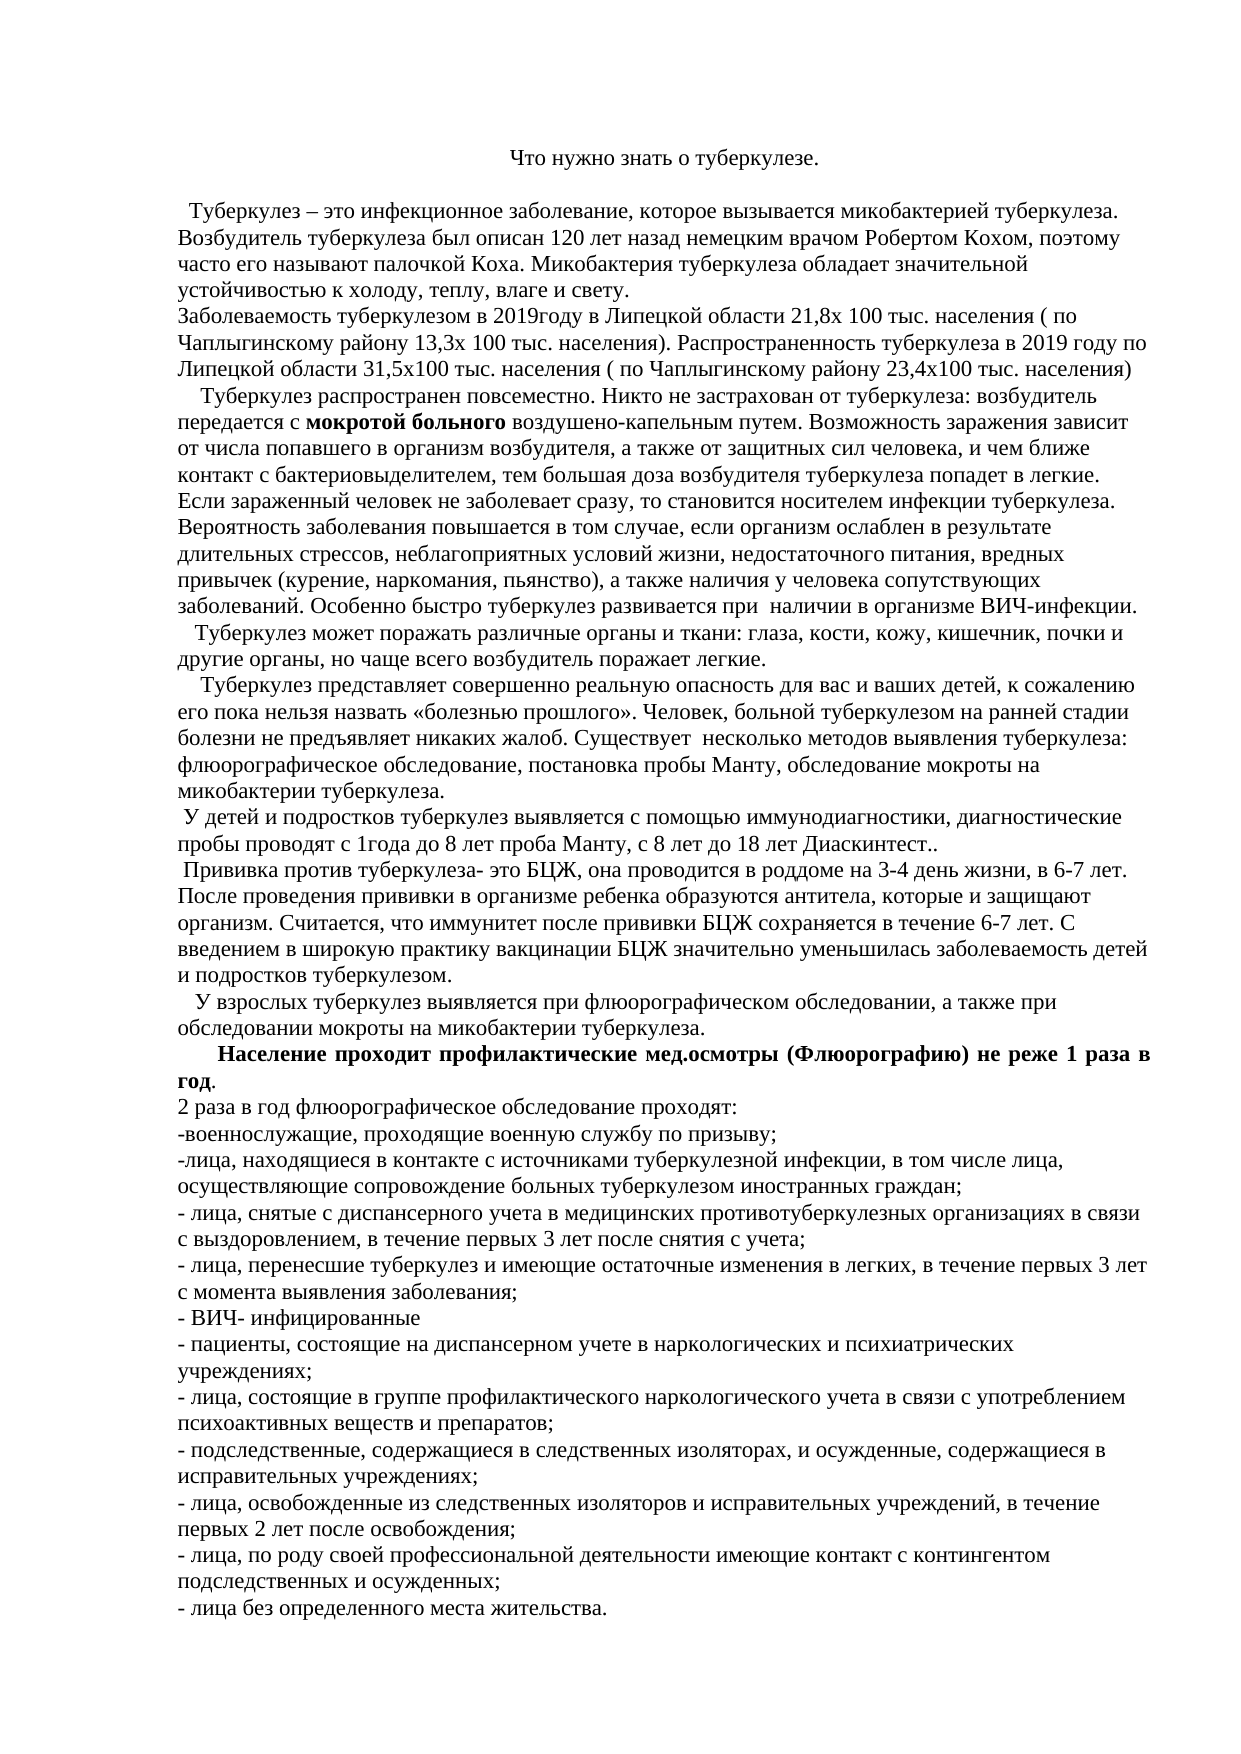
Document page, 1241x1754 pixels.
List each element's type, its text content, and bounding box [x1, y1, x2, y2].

text - лица, состоящие в группе профилактического наркологического учета в связи с употреблением психоактивных веществ и препаратов; [177, 1383, 1152, 1436]
text - лица, освобожденные из следственных изоляторов и исправительных учреждений, в течение первых 2 лет после освобождения; [177, 1488, 1152, 1541]
text Туберкулез распространен повсеместно. Никто не застрахован от туберкулеза: возбудитель передается с мокротой больного воздушено-капельным путем. Возможность заражения зависит от числа попавшего в организм возбудителя, а также от защитных сил человека, и чем ближе контакт с бактериовыделителем, тем большая доза возбудителя туберкулеза попадет в легкие. Если зараженный человек не заболевает сразу, то становится носителем инфекции туберкулеза. Вероятность заболевания повышается в том случае, если организм ослаблен в результате длительных стрессов, неблагоприятных условий жизни, недостаточного питания, вредных привычек (курение, наркомания, пьянство), а также наличия у человека сопутствующих заболеваний. Особенно быстро туберкулез развивается при наличии в организме ВИЧ-инфекции. [177, 382, 1152, 619]
text -военнослужащие, проходящие военную службу по призыву; [177, 1119, 1152, 1146]
text Туберкулез представляет совершенно реальную опасность для вас и ваших детей, к сожалению его пока нельзя назвать «болезнью прошлого». Человек, больной туберкулезом на ранней стадии болезни не предъявляет никаких жалоб. Существует несколько методов выявления туберкулеза: флюорографическое обследование, постановка пробы Манту, обследование мокроты на микобактерии туберкулеза. [177, 672, 1152, 803]
text - пациенты, состоящие на диспансерном учете в наркологических и психиатрических учреждениях; [177, 1330, 1152, 1383]
text Заболеваемость туберкулезом в 2019году в Липецкой области 21,8х 100 тыс. населения ( по Чаплыгинскому району 13,3х 100 тыс. населения). Распространенность туберкулеза в 2019 году по Липецкой области 31,5х100 тыс. населения ( по Чаплыгинскому району 23,4х100 тыс. населения) [177, 303, 1152, 382]
text - лица, снятые с диспансерного учета в медицинских противотуберкулезных организациях в связи с выздоровлением, в течение первых 3 лет после снятия с учета; [177, 1199, 1152, 1251]
text У взрослых туберкулез выявляется при флюорографическом обследовании, а также при обследовании мокроты на микобактерии туберкулеза. [177, 988, 1152, 1041]
text - лица без определенного места жительства. [177, 1594, 1152, 1620]
text - лица, перенесшие туберкулез и имеющие остаточные изменения в легких, в течение первых 3 лет с момента выявления заболевания; [177, 1251, 1152, 1304]
text У детей и подростков туберкулез выявляется с помощью иммунодиагностики, диагностические пробы проводят с 1года до 8 лет проба Манту, с 8 лет до 18 лет Диаскинтест.. [177, 803, 1152, 856]
text - подследственные, содержащиеся в следственных изоляторах, и осужденные, содержащиеся в исправительных учреждениях; [177, 1436, 1152, 1488]
text - ВИЧ- инфицированные [177, 1304, 1152, 1330]
text - лица, по роду своей профессиональной деятельности имеющие контакт с контингентом подследственных и осужденных; [177, 1541, 1152, 1594]
text Туберкулез – это инфекционное заболевание, которое вызывается микобактерией туберкулеза. Возбудитель туберкулеза был описан 120 лет назад немецким врачом Робертом Кохом, поэтому часто его называют палочкой Коха. Микобактерия туберкулеза обладает значительной устойчивостью к холоду, теплу, влаге и свету. [177, 197, 1152, 303]
text 2 раза в год флюорографическое обследование проходят: [177, 1093, 1152, 1119]
text Население проходит профилактические мед.осмотры (Флюорографию) не реже 1 раза в год. [177, 1041, 1152, 1093]
text Туберкулез может поражать различные органы и ткани: глаза, кости, кожу, кишечник, почки и другие органы, но чаще всего возбудитель поражает легкие. [177, 619, 1152, 672]
text Что нужно знать о туберкулезе. [177, 144, 1152, 171]
text -лица, находящиеся в контакте с источниками туберкулезной инфекции, в том числе лица, осуществляющие сопровождение больных туберкулезом иностранных граждан; [177, 1146, 1152, 1199]
text Прививка против туберкулеза- это БЦЖ, она проводится в роддоме на 3-4 день жизни, в 6-7 лет. После проведения прививки в организме ребенка образуются антитела, которые и защищают организм. Считается, что иммунитет после прививки БЦЖ сохраняется в течение 6-7 лет. С введением в широкую практику вакцинации БЦЖ значительно уменьшилась заболеваемость детей и подростков туберкулезом. [177, 856, 1152, 988]
